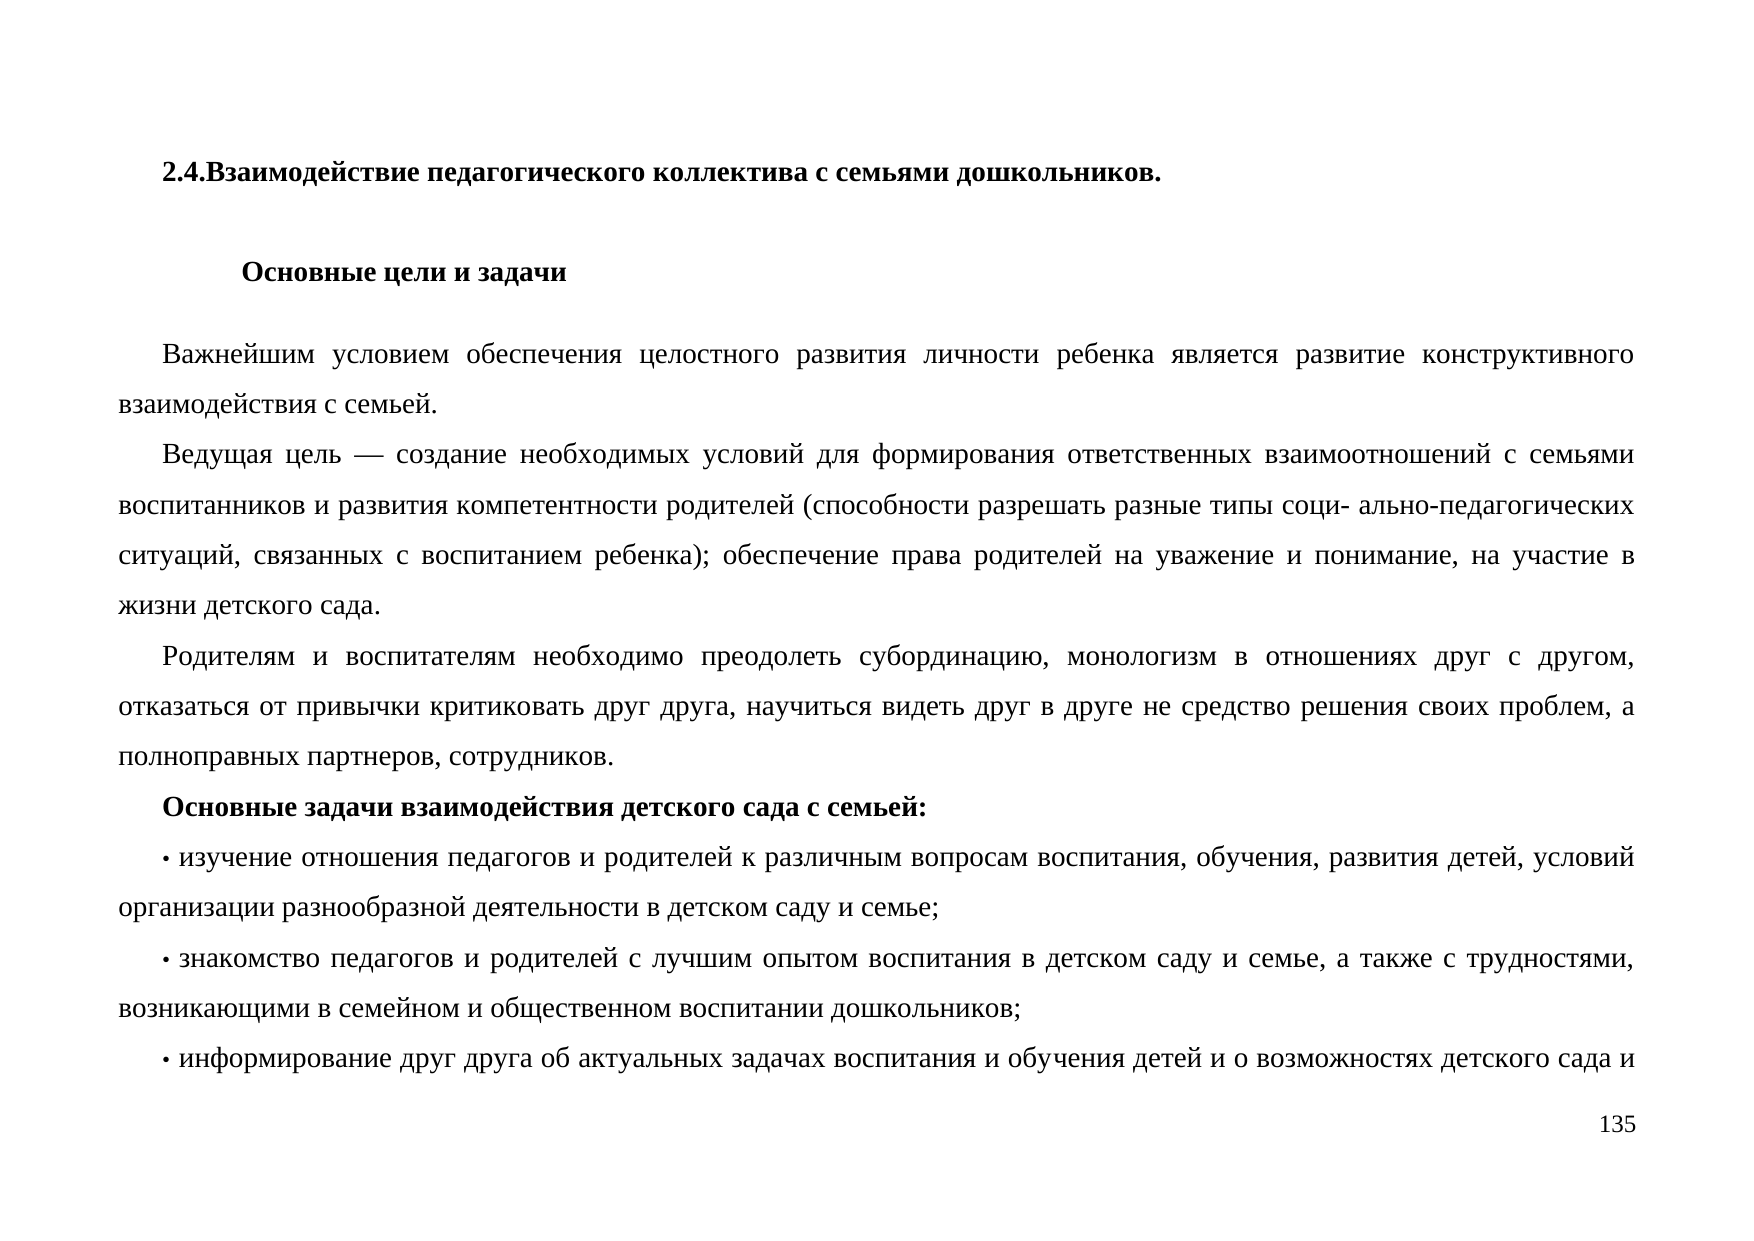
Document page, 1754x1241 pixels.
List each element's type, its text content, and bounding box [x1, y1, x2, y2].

text Родителям и воспитателям необходимо преодолеть субординацию, монологизм в отношениях друг с другом, отказаться от привычки критиковать друг друга, научиться видеть друг в друге не средство решения своих проблем, а полноправных партнеров, сотрудников. [118, 638, 1636, 772]
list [118, 1040, 1636, 1074]
list изучение отношения педагогов и родителей к различным вопросам воспитания, обучения, развития детей, условий организации разнообразной деятельности в детском саду и семье; [118, 839, 1636, 923]
list знакомство педагогов и родителей с лучшим опытом воспитания в детском саду и семье, а также с трудностями, возникающими в семейном и общественном воспитании дошкольников; [118, 940, 1636, 1023]
text Основные задачи взаимодействия детского сада с семьей: [118, 789, 1636, 822]
text 2.4.Взаимодействие педагогического коллектива с семьями дошкольников. [162, 154, 1636, 187]
text Важнейшим условием обеспечения целостного развития личности ребенка является развитие конструктивного взаимодействия с семьей. [118, 336, 1636, 420]
text Ведущая цель — создание необходимых условий для формирования ответственных взаимоотношений с семьями воспитанников и развития компетентности родителей (способности разрешать разные типы соци- альнo-педагогических ситуаций, связанных с воспитанием ребенка); обеспечение права родителей на уважение и понимание, на участие в жизни детского сада. [118, 437, 1636, 621]
text Основные цели и задачи [241, 254, 1442, 288]
